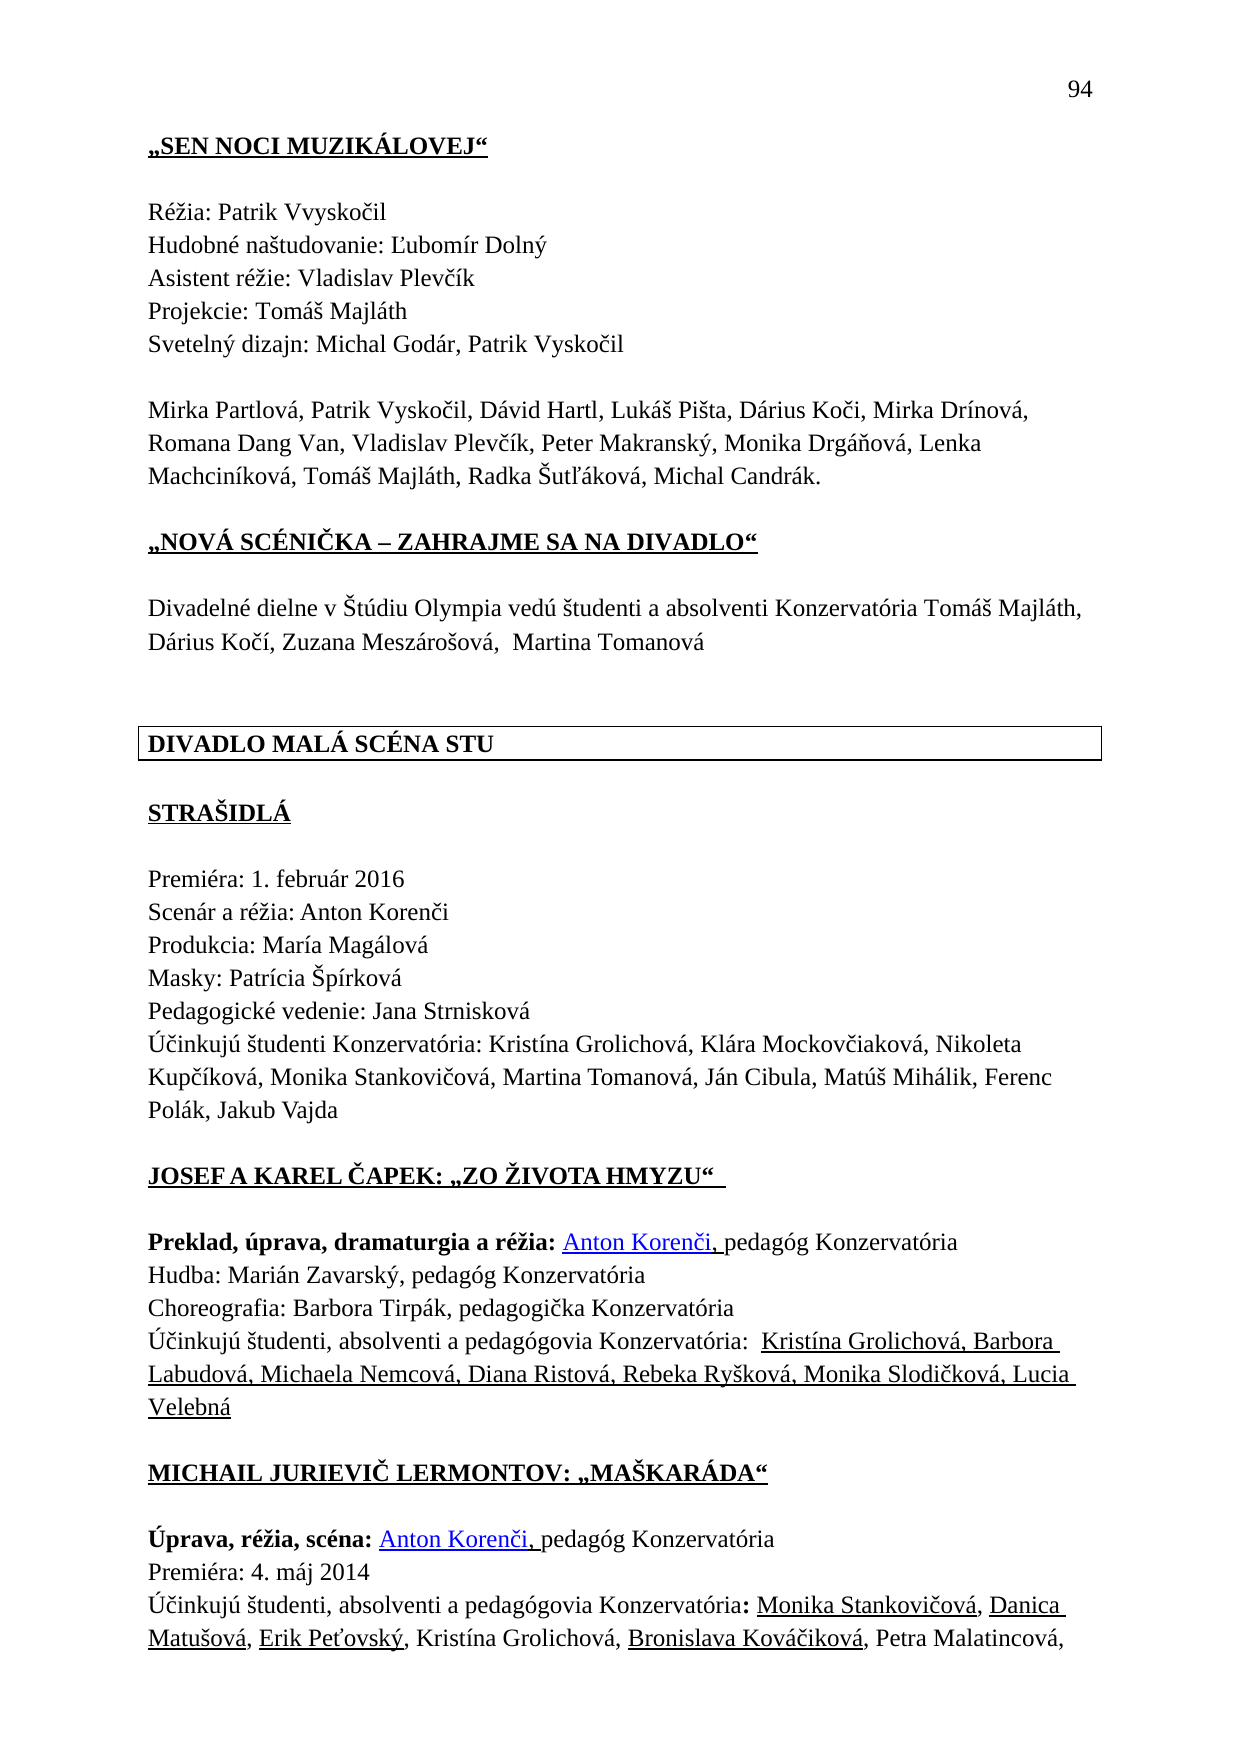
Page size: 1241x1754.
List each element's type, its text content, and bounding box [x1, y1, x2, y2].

text Mirka Partlová, Patrik Vyskočil, Dávid Hartl, Lukáš Pišta, Dárius Koči, Mirka Drínová, Romana Dang Van, Vladislav Plevčík, Peter Makranský, Monika Drgáňová, Lenka Machciníková, Tomáš Majláth, Radka Šutľáková, Michal Candrák. [148, 395, 1093, 490]
text „SEN NOCI MUZIKÁLOVEJ“ [148, 131, 1093, 160]
text Účinkujú študenti Konzervatória: Kristína Grolichová, Klára Mockovčiaková, Nikoleta Kupčíková, Monika Stankovičová, Martina Tomanová, Ján Cibula, Matúš Mihálik, Ferenc Polák, Jakub Vajda [148, 1029, 1093, 1124]
text Svetelný dizajn: Michal Godár, Patrik Vyskočil [148, 329, 1093, 358]
text Hudobné naštudovanie: Ľubomír Dolný [148, 230, 1093, 259]
text Účinkujú študenti, absolventi a pedagógovia Konzervatória: Kristína Grolichová, Barbora Labudová, Michaela Nemcová, Diana Ristová, Rebeka Ryšková, Monika Slodičková, Lucia Velebná [148, 1326, 1093, 1421]
text Choreografia: Barbora Tirpák, pedagogička Konzervatória [148, 1293, 1093, 1322]
text Produkcia: María Magálová [148, 930, 1093, 959]
text JOSEF A KAREL ČAPEK: „ZO ŽIVOTA HMYZU“ [148, 1161, 1093, 1190]
text Premiéra: 1. február 2016 [148, 864, 1093, 893]
text Projekcie: Tomáš Majláth [148, 296, 1093, 325]
text STRAŠIDLÁ [148, 798, 1093, 827]
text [148, 1590, 1093, 1652]
text MICHAIL JURIEVIČ LERMONTOV: „MAŠKARÁDA“ [148, 1458, 1093, 1487]
text Asistent réžie: Vladislav Plevčík [148, 263, 1093, 292]
text Pedagogické vedenie: Jana Strnisková [148, 996, 1093, 1025]
text „NOVÁ SCÉNIČKA – ZAHRAJME SA NA DIVADLO“ [148, 527, 1093, 556]
text DIVADLO MALÁ SCÉNA STU [139, 727, 1101, 759]
text Premiéra: 4. máj 2014 [148, 1557, 1093, 1586]
text Scenár a réžia: Anton Korenči [148, 897, 1093, 926]
text Hudba: Marián Zavarský, pedagóg Konzervatória [148, 1260, 1093, 1289]
text Divadelné dielne v Štúdiu Olympia vedú študenti a absolventi Konzervatória Tomáš Majláth, Dárius Kočí, Zuzana Meszárošová, Martina Tomanová [148, 593, 1093, 655]
text Preklad, úprava, dramaturgia a réžia: Anton Korenči, pedagóg Konzervatória [148, 1227, 1093, 1256]
text Úprava, réžia, scéna: Anton Korenči, pedagóg Konzervatória [148, 1524, 1093, 1553]
text Masky: Patrícia Špírková [148, 963, 1093, 992]
text Réžia: Patrik Vvyskočil [148, 197, 1093, 226]
